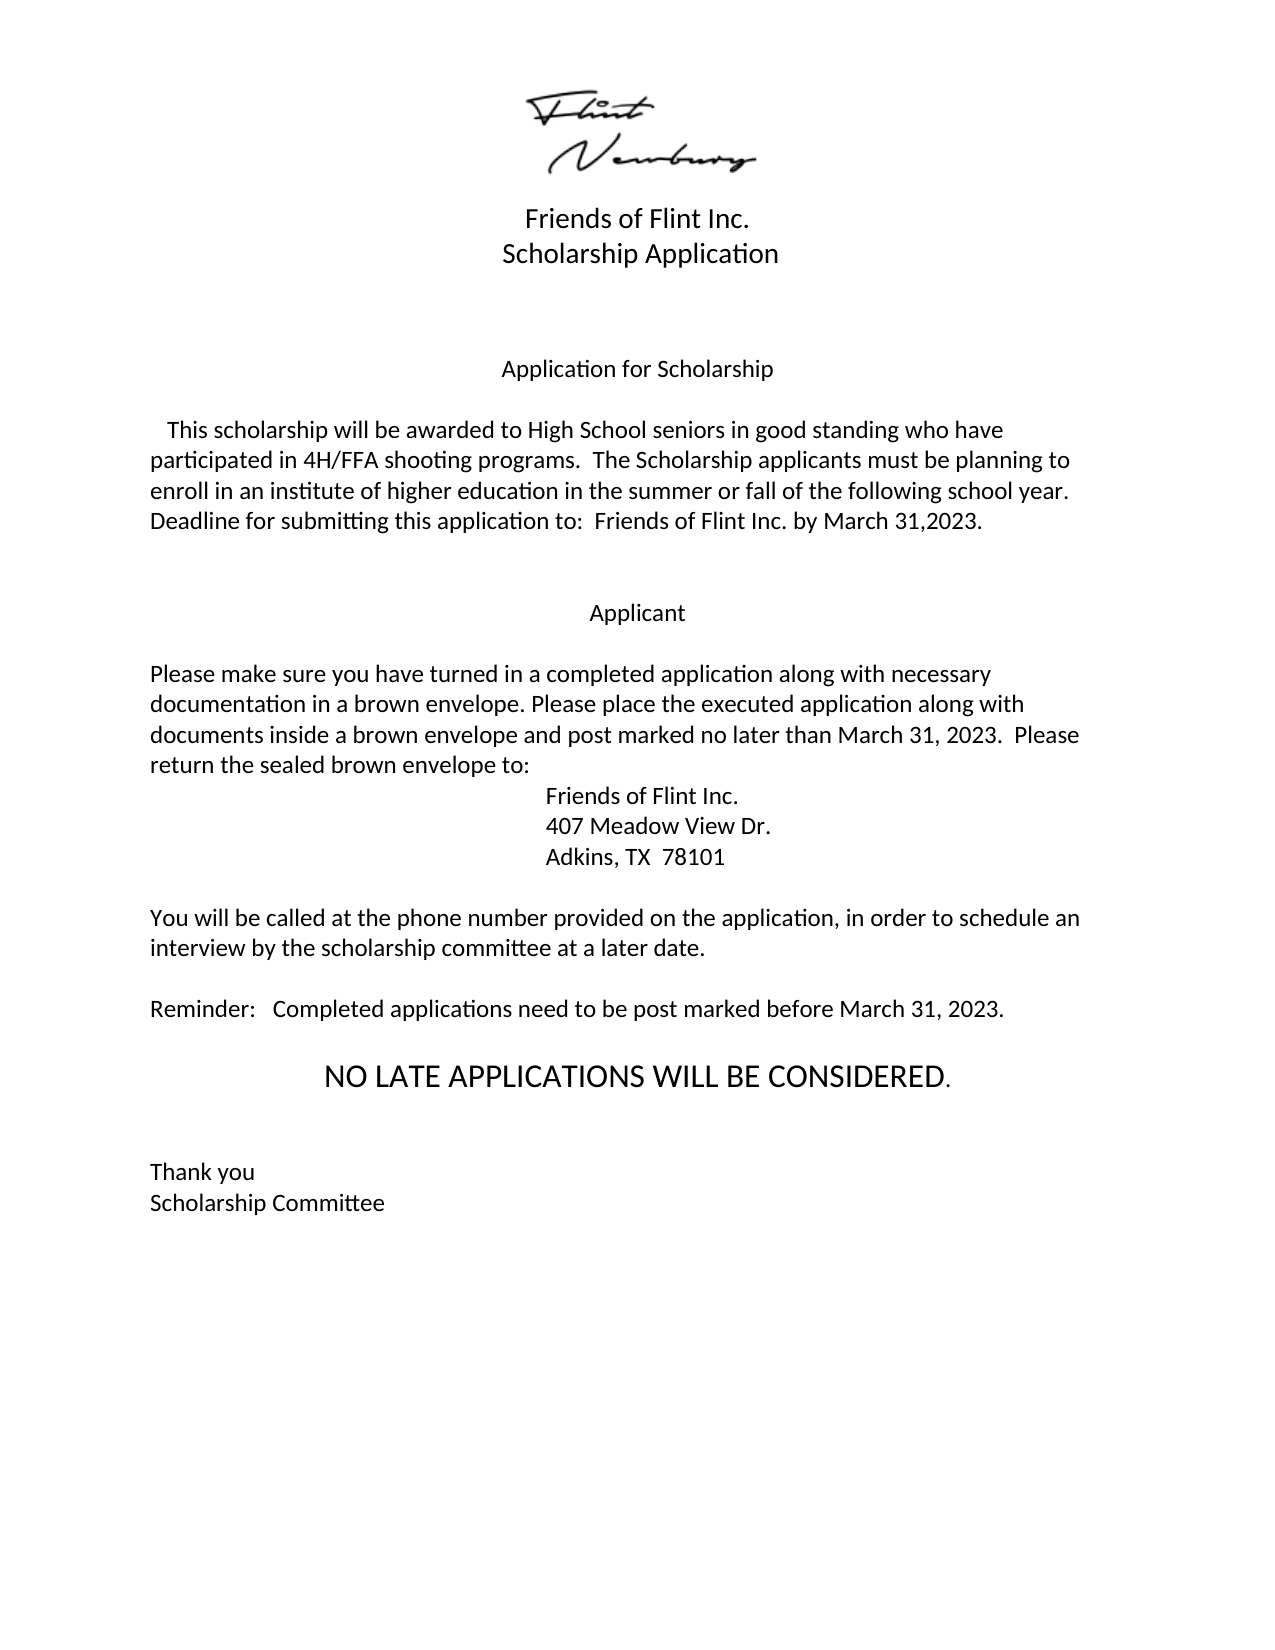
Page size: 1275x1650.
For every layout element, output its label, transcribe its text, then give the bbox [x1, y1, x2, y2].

text Scholarship Committee [150, 1187, 1125, 1217]
text Friends of Flint Inc. [150, 200, 1125, 236]
text Scholarship Application [150, 236, 1125, 271]
text You will be called at the phone number provided on the application, in order to schedule an interview by the scholarship committee at a later date. [150, 902, 1125, 963]
text This scholarship will be awarded to High School seniors in good standing who have participated in 4H/FFA shooting programs. The Scholarship applicants must be planning to enroll in an institute of higher education in the summer or fall of the following school year. Deadline for submitting this application to: Friends of Flint Inc. by March 31,2023. [150, 414, 1125, 536]
text Please make sure you have turned in a completed application along with necessary documentation in a brown envelope. Please place the executed application along with documents inside a brown envelope and post marked no later than March 31, 2023. Please return the sealed brown envelope to: [150, 658, 1125, 780]
text 407 Meadow View Dr. [150, 811, 1125, 841]
picture [512, 75, 763, 200]
text Thank you [150, 1156, 1125, 1187]
text Application for Scholarship [150, 353, 1125, 383]
text Applicant [150, 597, 1125, 627]
text Adkins, TX 78101 [150, 841, 1125, 872]
text Reminder: Completed applications need to be post marked before March 31, 2023. [150, 994, 1125, 1024]
text NO LATE APPLICATIONS WILL BE CONSIDERED. [150, 1055, 1125, 1095]
text Friends of Flint Inc. [150, 780, 1125, 811]
